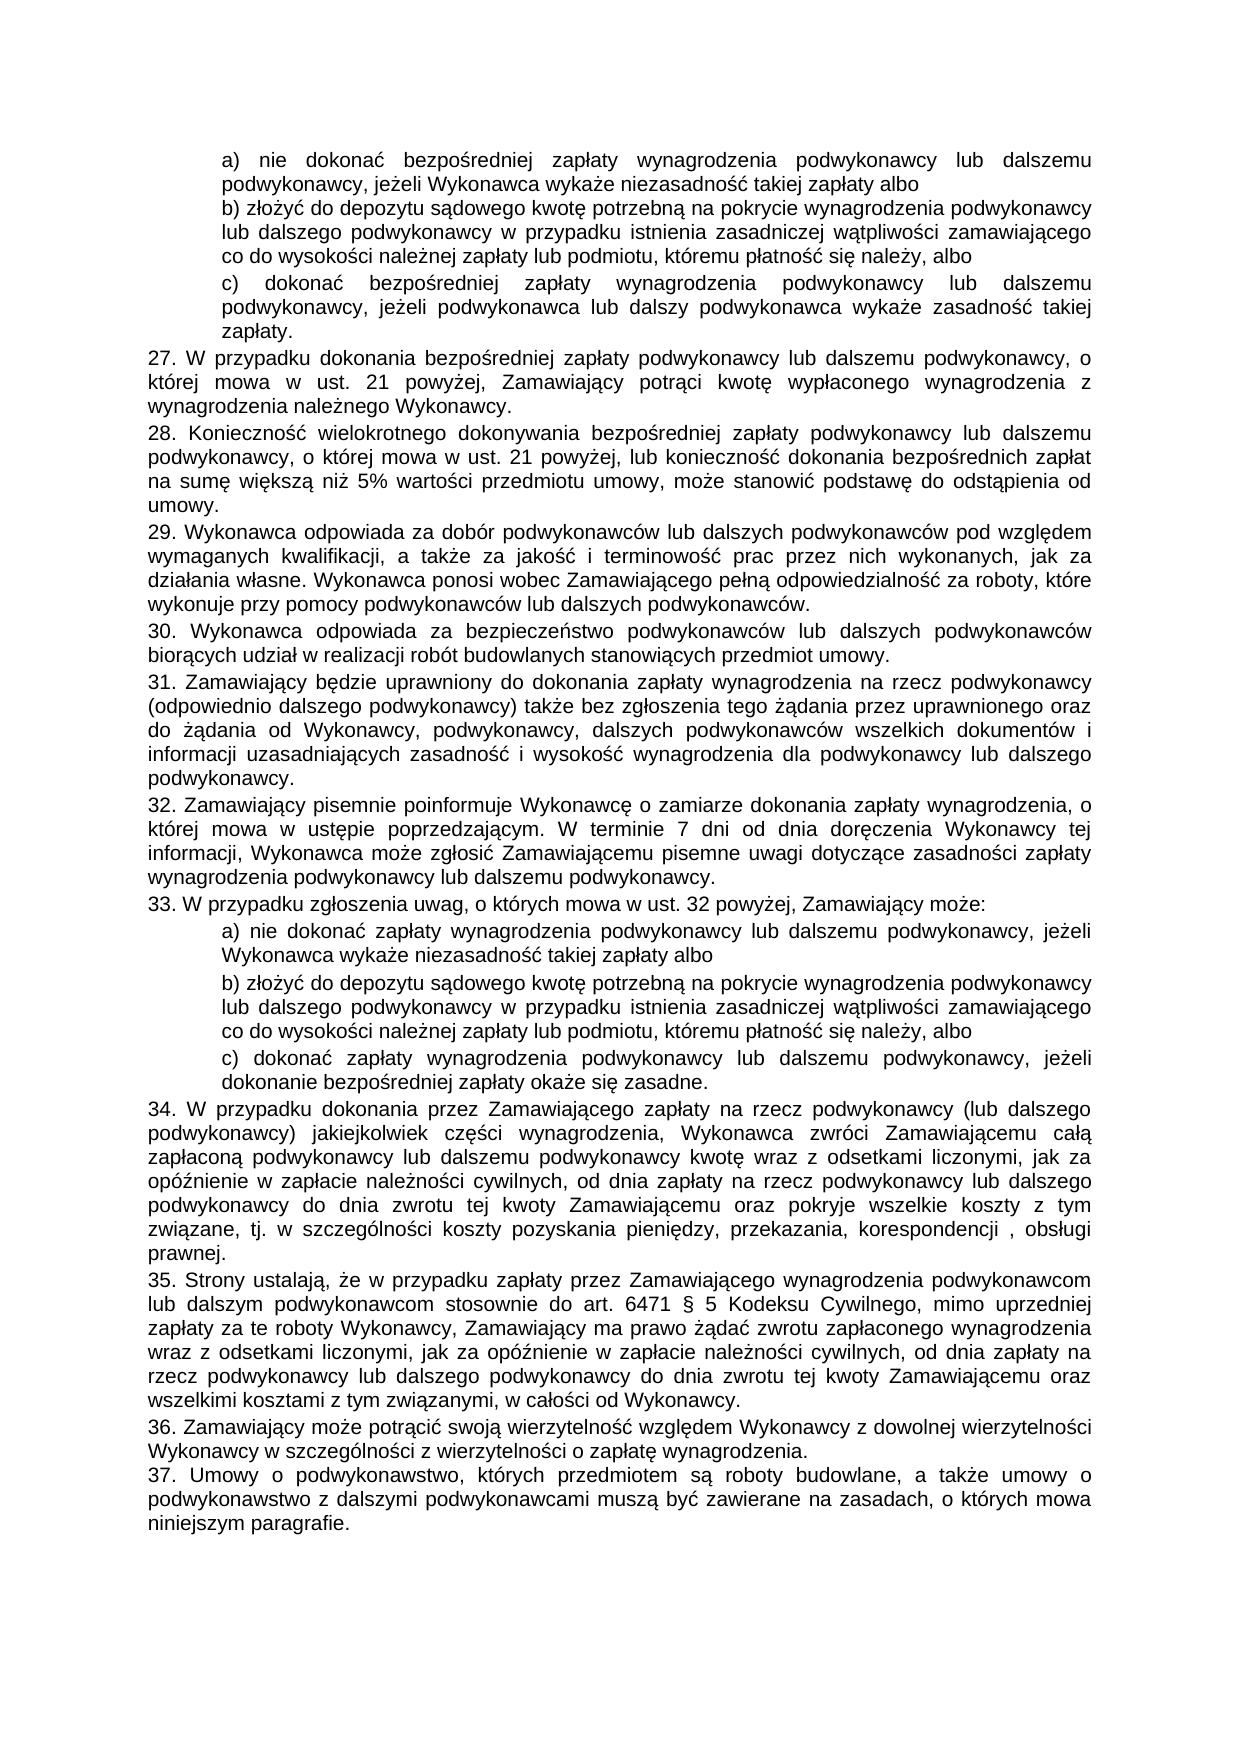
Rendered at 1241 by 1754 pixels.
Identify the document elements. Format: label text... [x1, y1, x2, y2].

text 29. Wykonawca odpowiada za dobór podwykonawców lub dalszych podwykonawców pod względem wymaganych kwalifikacji, a także za jakość i terminowość prac przez nich wykonanych, jak za działania własne. Wykonawca ponosi wobec Zamawiającego pełną odpowiedzialność za roboty, które wykonuje przy pomocy podwykonawców lub dalszych podwykonawców. [148, 520, 1093, 616]
text 34. W przypadku dokonania przez Zamawiającego zapłaty na rzecz podwykonawcy (lub dalszego podwykonawcy) jakiejkolwiek części wynagrodzenia, Wykonawca zwróci Zamawiającemu całą zapłaconą podwykonawcy lub dalszemu podwykonawcy kwotę wraz z odsetkami liczonymi, jak za opóźnienie w zapłacie należności cywilnych, od dnia zapłaty na rzecz podwykonawcy lub dalszego podwykonawcy do dnia zwrotu tej kwoty Zamawiającemu oraz pokryje wszelkie koszty z tym związane, tj. w szczególności koszty pozyskania pieniędzy, przekazania, korespondencji , obsługi prawnej. [148, 1097, 1093, 1264]
text c) dokonać bezpośredniej zapłaty wynagrodzenia podwykonawcy lub dalszemu podwykonawcy, jeżeli podwykonawca lub dalszy podwykonawca wykaże zasadność takiej zapłaty. [221, 271, 1093, 342]
text a) nie dokonać bezpośredniej zapłaty wynagrodzenia podwykonawcy lub dalszemu podwykonawcy, jeżeli Wykonawca wykaże niezasadność takiej zapłaty albo [221, 148, 1093, 196]
text 28. Konieczność wielokrotnego dokonywania bezpośredniej zapłaty podwykonawcy lub dalszemu podwykonawcy, o której mowa w ust. 21 powyżej, lub konieczność dokonania bezpośrednich zapłat na sumę większą niż 5% wartości przedmiotu umowy, może stanowić podstawę do odstąpienia od umowy. [148, 421, 1093, 517]
text b) złożyć do depozytu sądowego kwotę potrzebną na pokrycie wynagrodzenia podwykonawcy lub dalszego podwykonawcy w przypadku istnienia zasadniczej wątpliwości zamawiającego co do wysokości należnej zapłaty lub podmiotu, któremu płatność się należy, albo [221, 196, 1093, 267]
text 31. Zamawiający będzie uprawniony do dokonania zapłaty wynagrodzenia na rzecz podwykonawcy (odpowiednio dalszego podwykonawcy) także bez zgłoszenia tego żądania przez uprawnionego oraz do żądania od Wykonawcy, podwykonawcy, dalszych podwykonawców wszelkich dokumentów i informacji uzasadniających zasadność i wysokość wynagrodzenia dla podwykonawcy lub dalszego podwykonawcy. [148, 670, 1093, 790]
text b) złożyć do depozytu sądowego kwotę potrzebną na pokrycie wynagrodzenia podwykonawcy lub dalszego podwykonawcy w przypadku istnienia zasadniczej wątpliwości zamawiającego co do wysokości należnej zapłaty lub podmiotu, któremu płatność się należy, albo [221, 971, 1093, 1042]
text 30. Wykonawca odpowiada za bezpieczeństwo podwykonawców lub dalszych podwykonawców biorących udział w realizacji robót budowlanych stanowiących przedmiot umowy. [148, 619, 1093, 667]
text 35. Strony ustalają, że w przypadku zapłaty przez Zamawiającego wynagrodzenia podwykonawcom lub dalszym podwykonawcom stosownie do art. 6471 § 5 Kodeksu Cywilnego, mimo uprzedniej zapłaty za te roboty Wykonawcy, Zamawiający ma prawo żądać zwrotu zapłaconego wynagrodzenia wraz z odsetkami liczonymi, jak za opóźnienie w zapłacie należności cywilnych, od dnia zapłaty na rzecz podwykonawcy lub dalszego podwykonawcy do dnia zwrotu tej kwoty Zamawiającemu oraz wszelkimi kosztami z tym związanymi, w całości od Wykonawcy. [148, 1268, 1093, 1411]
text 27. W przypadku dokonania bezpośredniej zapłaty podwykonawcy lub dalszemu podwykonawcy, o której mowa w ust. 21 powyżej, Zamawiający potrąci kwotę wypłaconego wynagrodzenia z wynagrodzenia należnego Wykonawcy. [148, 346, 1093, 418]
text 32. Zamawiający pisemnie poinformuje Wykonawcę o zamiarze dokonania zapłaty wynagrodzenia, o której mowa w ustępie poprzedzającym. W terminie 7 dni od dnia doręczenia Wykonawcy tej informacji, Wykonawca może zgłosić Zamawiającemu pisemne uwagi dotyczące zasadności zapłaty wynagrodzenia podwykonawcy lub dalszemu podwykonawcy. [148, 793, 1093, 889]
text c) dokonać zapłaty wynagrodzenia podwykonawcy lub dalszemu podwykonawcy, jeżeli dokonanie bezpośredniej zapłaty okaże się zasadne. [221, 1046, 1093, 1093]
text 36. Zamawiający może potrącić swoją wierzytelność względem Wykonawcy z dowolnej wierzytelności Wykonawcy w szczególności z wierzytelności o zapłatę wynagrodzenia. [148, 1415, 1093, 1463]
text 33. W przypadku zgłoszenia uwag, o których mowa w ust. 32 powyżej, Zamawiający może: [148, 892, 1093, 916]
text 37. Umowy o podwykonawstwo, których przedmiotem są roboty budowlane, a także umowy o podwykonawstwo z dalszymi podwykonawcami muszą być zawierane na zasadach, o których mowa niniejszym paragrafie. [148, 1463, 1093, 1534]
text a) nie dokonać zapłaty wynagrodzenia podwykonawcy lub dalszemu podwykonawcy, jeżeli Wykonawca wykaże niezasadność takiej zapłaty albo [221, 919, 1093, 967]
